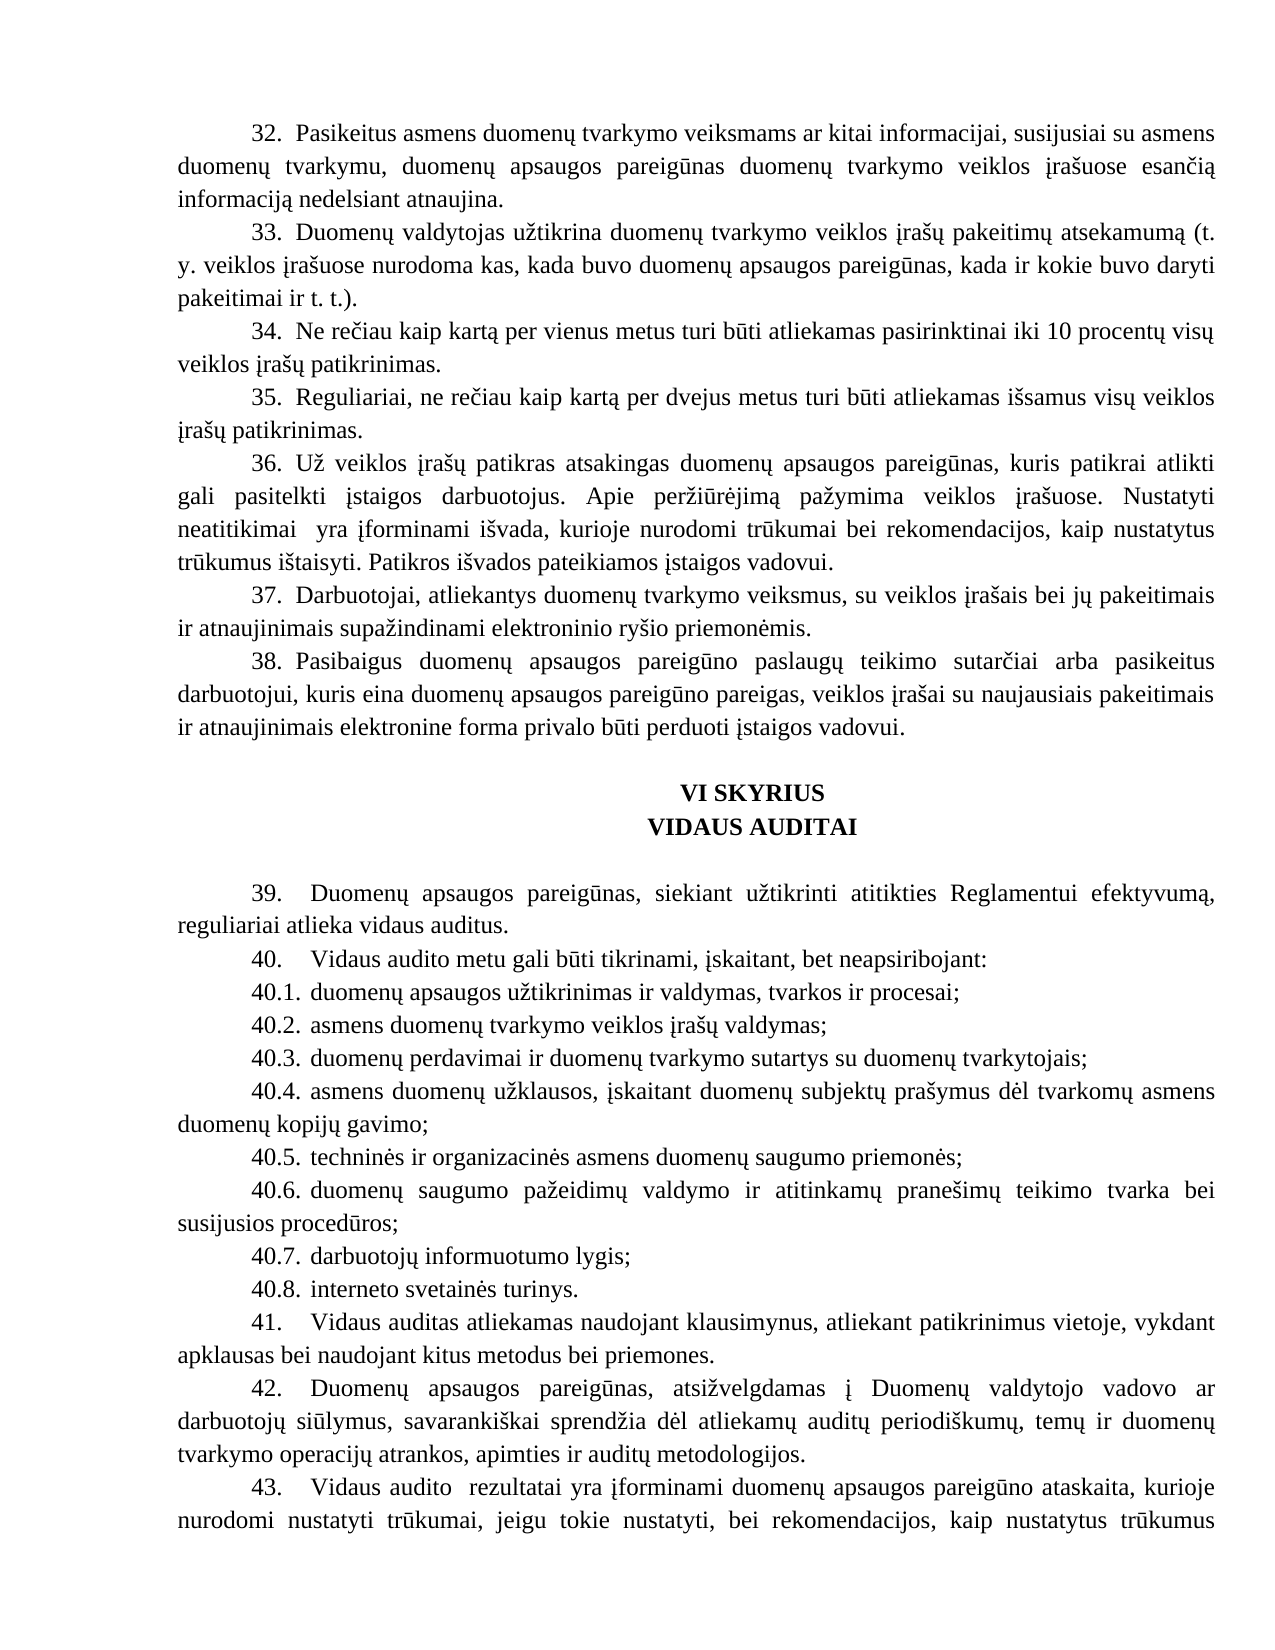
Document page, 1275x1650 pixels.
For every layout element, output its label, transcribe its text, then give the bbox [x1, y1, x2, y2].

list Duomenų apsaugos pareigūnas, siekiant užtikrinti atitikties Reglamentui efektyvumą, reguliariai atlieka vidaus auditus. [177, 878, 1216, 939]
list Duomenų apsaugos pareigūnas, atsižvelgdamas į Duomenų valdytojo vadovo ar darbuotojų siūlymus, savarankiškai sprendžia dėl atliekamų auditų periodiškumų, temų ir duomenų tvarkymo operacijų atrankos, apimties ir auditų metodologijos. [177, 1373, 1216, 1468]
list Pasikeitus asmens duomenų tvarkymo veiksmams ar kitai informacijai, susijusiai su asmens duomenų tvarkymu, duomenų apsaugos pareigūnas duomenų tvarkymo veiklos įrašuose esančią informaciją nedelsiant atnaujina. [177, 118, 1216, 213]
list Pasibaigus duomenų apsaugos pareigūno paslaugų teikimo sutarčiai arba pasikeitus darbuotojui, kuris eina duomenų apsaugos pareigūno pareigas, veiklos įrašai su naujausiais pakeitimais ir atnaujinimais elektronine forma privalo būti perduoti įstaigos vadovui. [177, 646, 1216, 741]
list VI SKYRIUS [215, 778, 1216, 807]
list darbuotojų informuotumo lygis; [177, 1241, 1216, 1269]
list duomenų apsaugos užtikrinimas ir valdymas, tvarkos ir procesai; [177, 977, 1216, 1005]
list duomenų perdavimai ir duomenų tvarkymo sutartys su duomenų tvarkytojais; [177, 1043, 1216, 1071]
list VIDAUS AUDITAI [215, 812, 1216, 840]
list Vidaus auditas atliekamas naudojant klausimynus, atliekant patikrinimus vietoje, vykdant apklausas bei naudojant kitus metodus bei priemones. [177, 1307, 1216, 1369]
list Ne rečiau kaip kartą per vienus metus turi būti atliekamas pasirinktinai iki 10 procentų visų veiklos įrašų patikrinimas. [177, 316, 1216, 378]
list techninės ir organizacinės asmens duomenų saugumo priemonės; [177, 1142, 1216, 1171]
list Duomenų valdytojas užtikrina duomenų tvarkymo veiklos įrašų pakeitimų atsekamumą (t. y. veiklos įrašuose nurodoma kas, kada buvo duomenų apsaugos pareigūnas, kada ir kokie buvo daryti pakeitimai ir t. t.). [177, 217, 1216, 312]
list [177, 1472, 1216, 1534]
list Vidaus audito metu gali būti tikrinami, įskaitant, bet neapsiribojant: [177, 944, 1216, 972]
list interneto svetainės turinys. [177, 1274, 1216, 1303]
list asmens duomenų užklausos, įskaitant duomenų subjektų prašymus dėl tvarkomų asmens duomenų kopijų gavimo; [177, 1076, 1216, 1137]
list asmens duomenų tvarkymo veiklos įrašų valdymas; [177, 1010, 1216, 1038]
list Už veiklos įrašų patikras atsakingas duomenų apsaugos pareigūnas, kuris patikrai atlikti gali pasitelkti įstaigos darbuotojus. Apie peržiūrėjimą pažymima veiklos įrašuose. Nustatyti neatitikimai yra įforminami išvada, kurioje nurodomi trūkumai bei rekomendacijos, kaip nustatytus trūkumus ištaisyti. Patikros išvados pateikiamos įstaigos vadovui. [177, 448, 1216, 576]
list duomenų saugumo pažeidimų valdymo ir atitinkamų pranešimų teikimo tvarka bei susijusios procedūros; [177, 1175, 1216, 1237]
list Darbuotojai, atliekantys duomenų tvarkymo veiksmus, su veiklos įrašais bei jų pakeitimais ir atnaujinimais supažindinami elektroninio ryšio priemonėmis. [177, 580, 1216, 642]
list Reguliariai, ne rečiau kaip kartą per dvejus metus turi būti atliekamas išsamus visų veiklos įrašų patikrinimas. [177, 382, 1216, 444]
